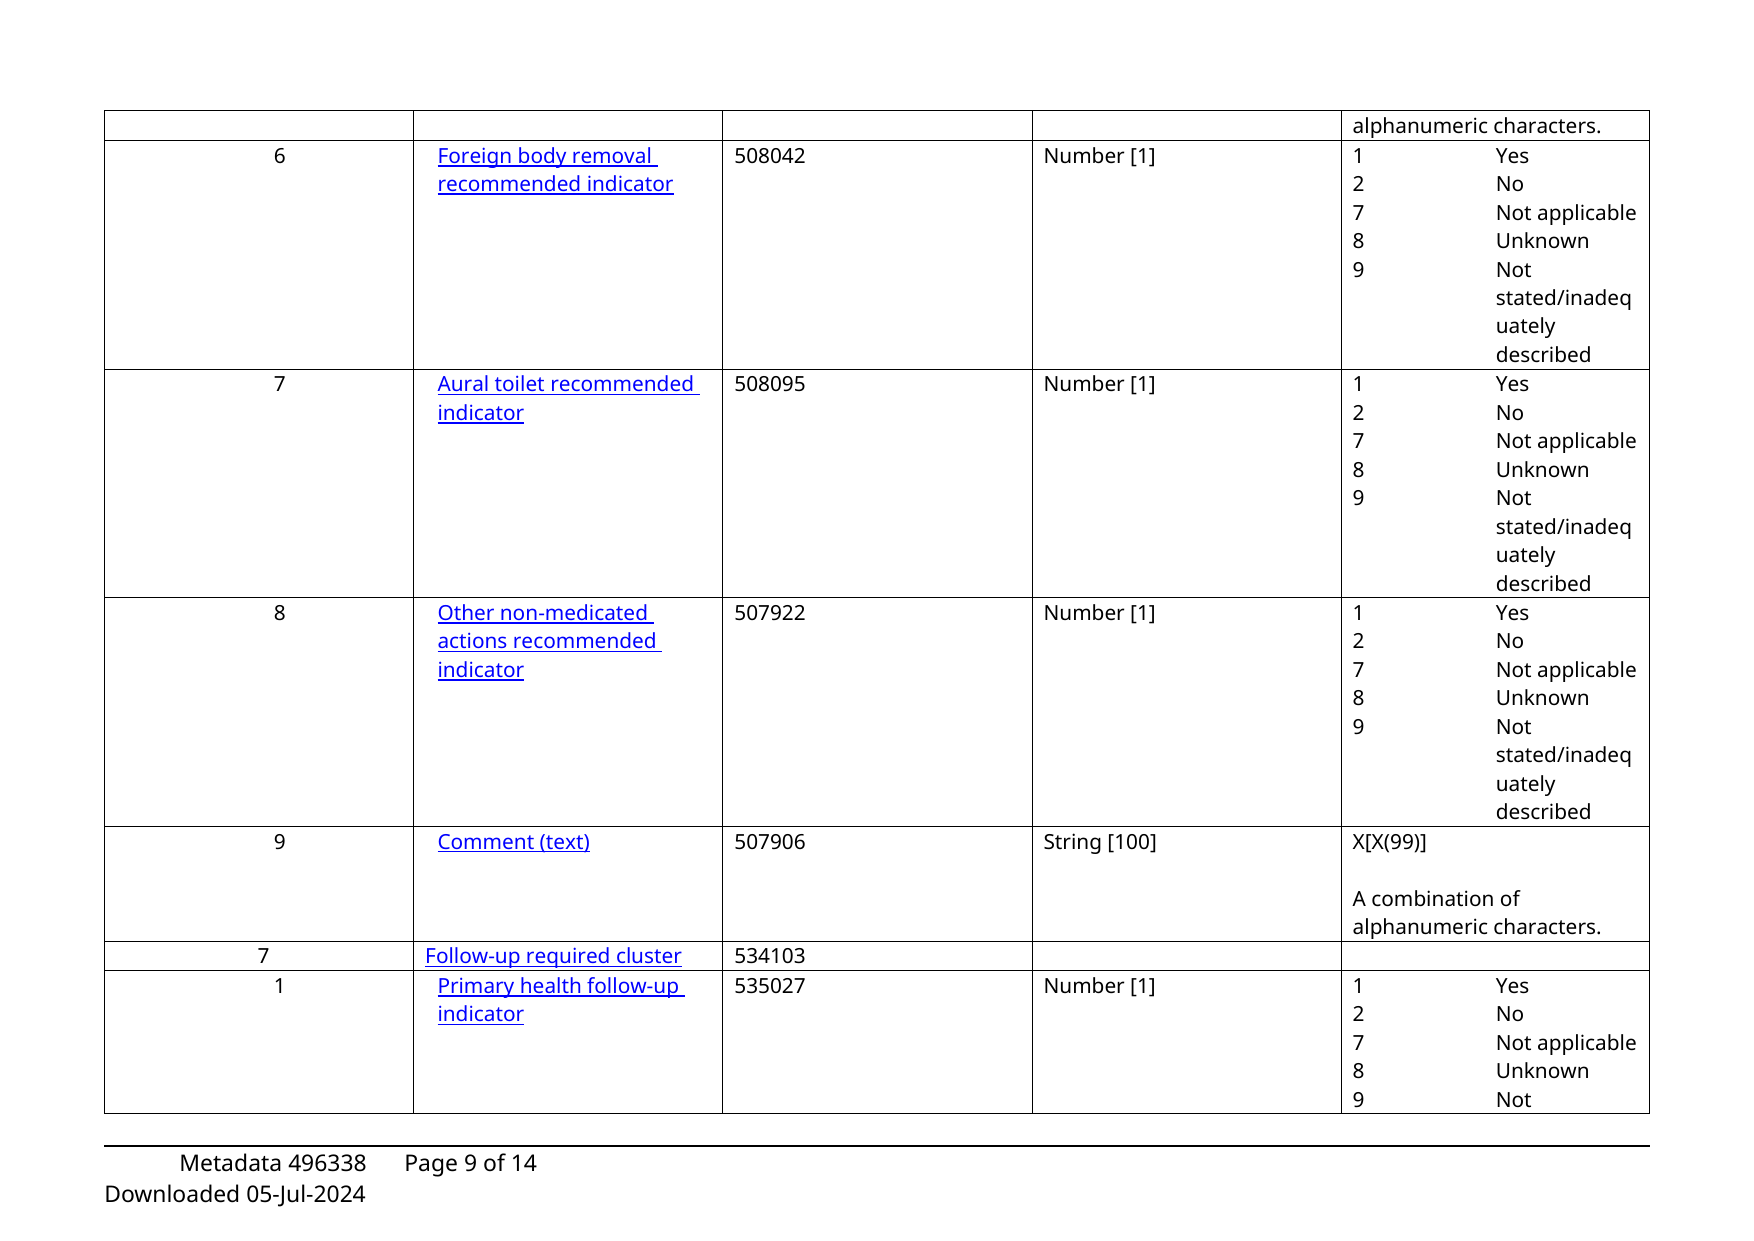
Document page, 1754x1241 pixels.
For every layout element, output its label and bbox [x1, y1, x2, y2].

table_header [723, 141, 1032, 369]
table_header [414, 971, 722, 1113]
table_header [105, 598, 413, 826]
table_header [105, 827, 413, 941]
table_header [414, 370, 722, 597]
table_header [1033, 111, 1341, 140]
table_header [1342, 141, 1649, 369]
table_header [105, 971, 413, 1113]
table_header [414, 141, 722, 369]
table_header [105, 111, 413, 140]
table_header [1033, 598, 1341, 826]
table_header [105, 942, 413, 970]
table_header [105, 370, 413, 597]
table_header [1342, 827, 1649, 941]
table_header [1342, 370, 1649, 597]
table_header [1033, 942, 1341, 970]
table_header [1033, 971, 1341, 1113]
table_header [723, 111, 1032, 140]
table_header [414, 942, 722, 970]
table_header [723, 971, 1032, 1113]
table_header [1033, 141, 1341, 369]
table_header [414, 111, 722, 140]
table_header [1342, 971, 1649, 1113]
table_header [105, 141, 413, 369]
table_header [723, 370, 1032, 597]
table_header [414, 598, 722, 826]
table_header [1342, 598, 1649, 826]
table_header [1342, 942, 1649, 970]
table_header [1033, 370, 1341, 597]
table_header [414, 827, 722, 941]
table_header [723, 942, 1032, 970]
table_header [1033, 827, 1341, 941]
table_header [1342, 111, 1649, 140]
table_header [723, 598, 1032, 826]
table_header [723, 827, 1032, 941]
